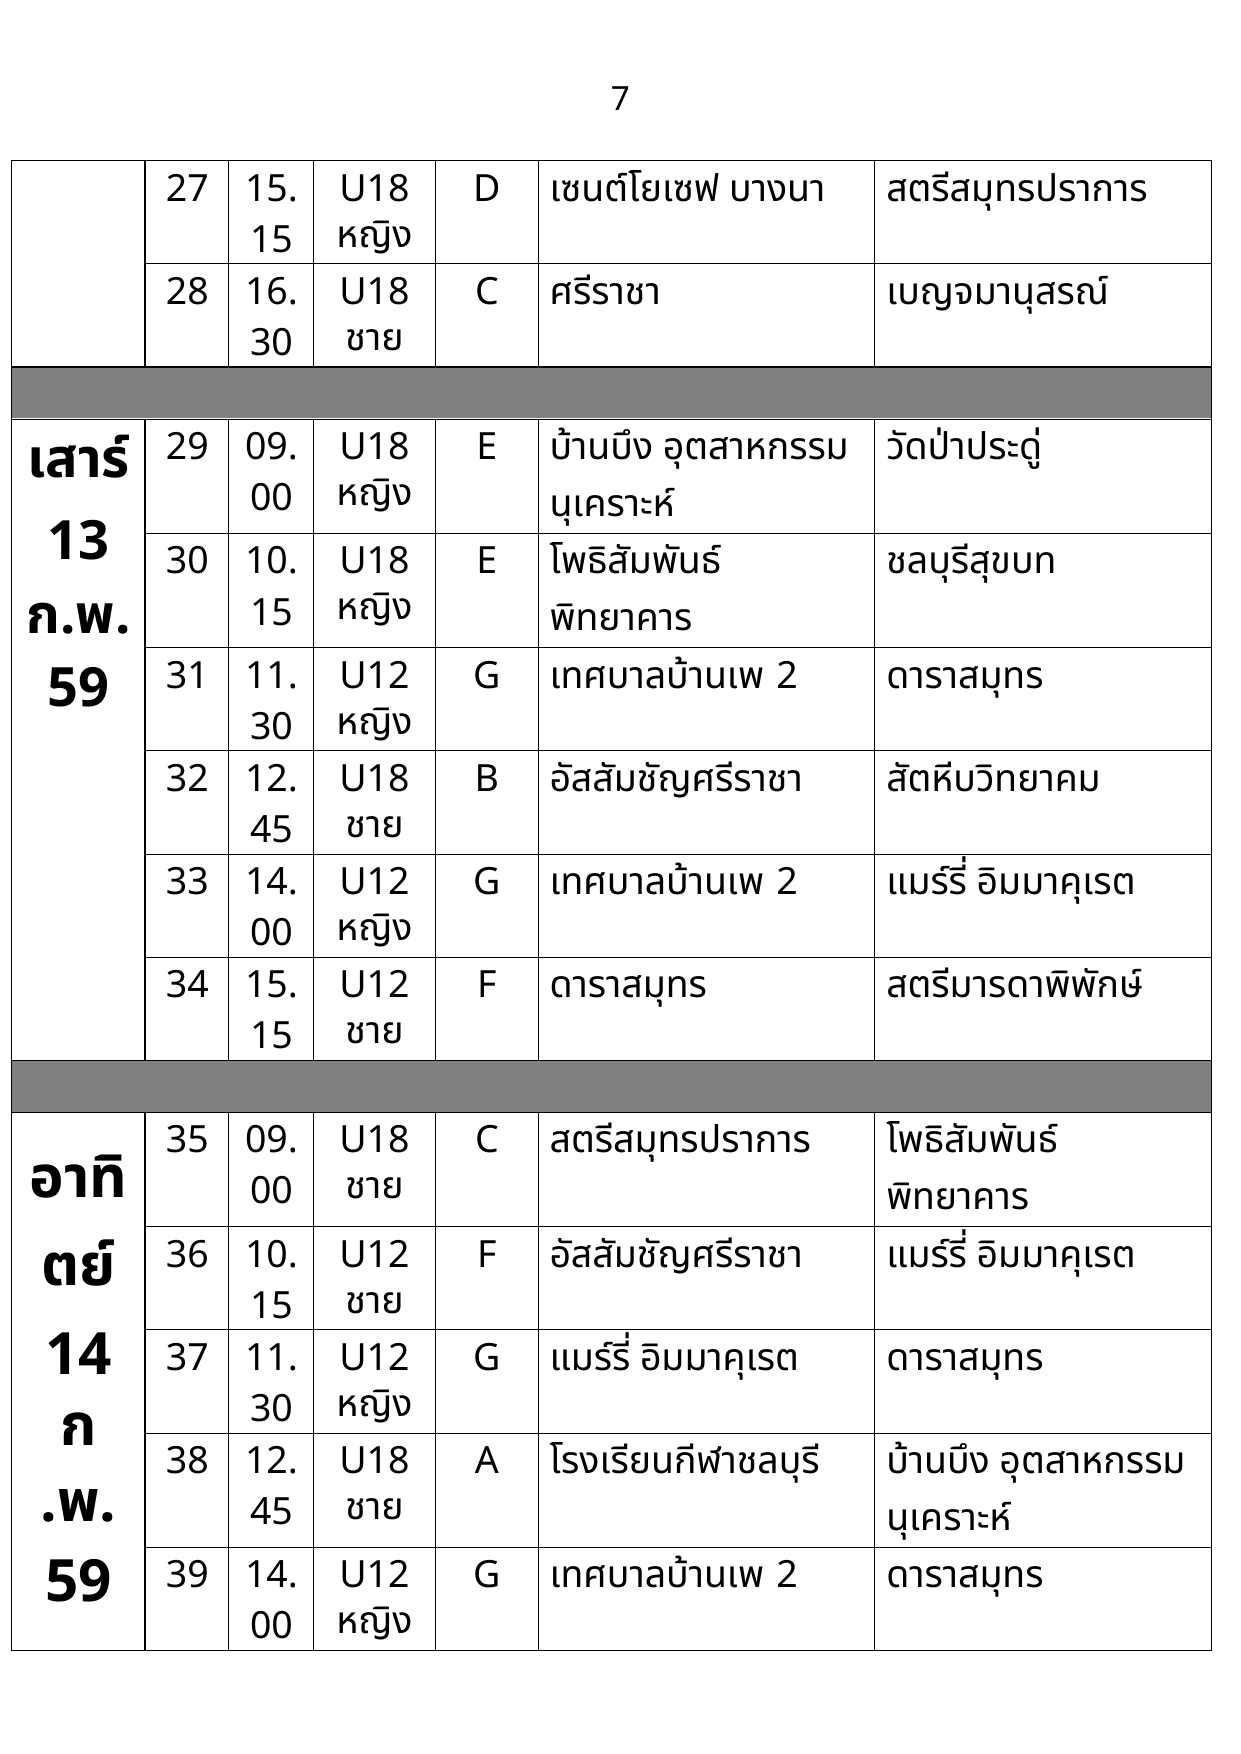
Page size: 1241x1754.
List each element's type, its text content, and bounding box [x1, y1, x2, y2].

table_cell 10.15 [229, 1227, 313, 1329]
table_cell 14.00 [229, 855, 313, 957]
table_cell G [436, 855, 538, 957]
table_cell 10.15 [229, 534, 313, 647]
table_cell U12 ชาย [314, 1227, 435, 1329]
table_cell U12 หญิง [314, 855, 435, 957]
table_cell 09.00 [229, 1113, 313, 1226]
table_cell ดาราสมุทร [875, 648, 1211, 750]
table_cell 16.30 [229, 264, 313, 366]
table_cell U18 หญิง [314, 420, 435, 533]
table_cell เทศบาลบ้านเพ 2 [539, 855, 874, 957]
table_cell 11.30 [229, 648, 313, 750]
table_cell แมร์รี่ อิมมาคุเรต [875, 855, 1211, 957]
table_cell เทศบาลบ้านเพ 2 [539, 648, 874, 750]
table_cell สัตหีบวิทยาคม [875, 751, 1211, 853]
table_cell โรงเรียนกีฬาชลบุรี [539, 1434, 874, 1547]
table_cell โพธิสัมพันธ์พิทยาคาร [539, 534, 874, 647]
table_cell U12 หญิง [314, 1548, 435, 1650]
table_cell บ้านบึง อุตสาหกรรมนุเคราะห์ [539, 420, 874, 533]
table_cell อัสสัมชัญศรีราชา [539, 751, 874, 853]
table_cell 09.00 [229, 420, 313, 533]
table_cell 31 [146, 648, 228, 750]
table_cell โพธิสัมพันธ์พิทยาคาร [875, 1113, 1211, 1226]
table_cell C [436, 264, 538, 366]
table_cell เซนต์โยเซฟ บางนา [539, 161, 874, 263]
table_cell 35 [146, 1113, 228, 1226]
table_cell 12.45 [229, 751, 313, 853]
table_cell E [436, 420, 538, 533]
table_cell E [436, 534, 538, 647]
table_cell สตรีมารดาพิพักษ์ [875, 958, 1211, 1060]
table_cell 38 [146, 1434, 228, 1547]
table_cell 11.30 [229, 1330, 313, 1432]
table_cell U12 หญิง [314, 648, 435, 750]
table_cell G [436, 648, 538, 750]
table_cell วัดป่าประดู่ [875, 420, 1211, 533]
table_cell สตรีสมุทรปราการ [875, 161, 1211, 263]
table_cell ศรีราชา [539, 264, 874, 366]
table_cell 36 [146, 1227, 228, 1329]
table_cell เทศบาลบ้านเพ 2 [539, 1548, 874, 1650]
table_cell U12 หญิง [314, 1330, 435, 1432]
table_cell 30 [146, 534, 228, 647]
table_cell อัสสัมชัญศรีราชา [539, 1227, 874, 1329]
table_cell U18 หญิง [314, 534, 435, 647]
table_cell 15.15 [229, 958, 313, 1060]
table_cell บ้านบึง อุตสาหกรรม นุเคราะห์ [875, 1434, 1211, 1547]
table_cell แมร์รี่ อิมมาคุเรต [875, 1227, 1211, 1329]
table_cell C [436, 1113, 538, 1226]
table_cell 32 [146, 751, 228, 853]
table_cell 39 [146, 1548, 228, 1650]
table_cell U18 ชาย [314, 264, 435, 366]
table_cell 12.45 [229, 1434, 313, 1547]
table_cell 15.15 [229, 161, 313, 263]
table_cell F [436, 1227, 538, 1329]
table_cell ดาราสมุทร [875, 1548, 1211, 1650]
table_cell U18 ชาย [314, 1113, 435, 1226]
table_cell U18 หญิง [314, 161, 435, 263]
table_cell U18 ชาย [314, 1434, 435, 1547]
table_cell แมร์รี่ อิมมาคุเรต [539, 1330, 874, 1432]
table_cell B [436, 751, 538, 853]
table_cell อาทิตย์ 14 ก.พ. 59 [12, 1113, 144, 1650]
table_cell G [436, 1330, 538, 1432]
table_cell [12, 1061, 1211, 1112]
table_cell 28 [146, 264, 228, 366]
table_cell U12 ชาย [314, 958, 435, 1060]
table_cell เบญจมานุสรณ์ [875, 264, 1211, 366]
table_cell [12, 368, 1211, 418]
table_cell 34 [146, 958, 228, 1060]
table_cell ดาราสมุทร [539, 958, 874, 1060]
table_cell 14.00 [229, 1548, 313, 1650]
table_cell 37 [146, 1330, 228, 1432]
table_cell G [436, 1548, 538, 1650]
table_cell D [436, 161, 538, 263]
table_cell A [436, 1434, 538, 1547]
table_cell เสาร์ 13 ก.พ. 59 [12, 420, 144, 1060]
table_cell ดาราสมุทร [875, 1330, 1211, 1432]
table_cell สตรีสมุทรปราการ [539, 1113, 874, 1226]
table_cell ชลบุรีสุขบท [875, 534, 1211, 647]
table_cell 27 [146, 161, 228, 263]
table_cell 29 [146, 420, 228, 533]
table_cell F [436, 958, 538, 1060]
table_cell U18 ชาย [314, 751, 435, 853]
table_cell 33 [146, 855, 228, 957]
